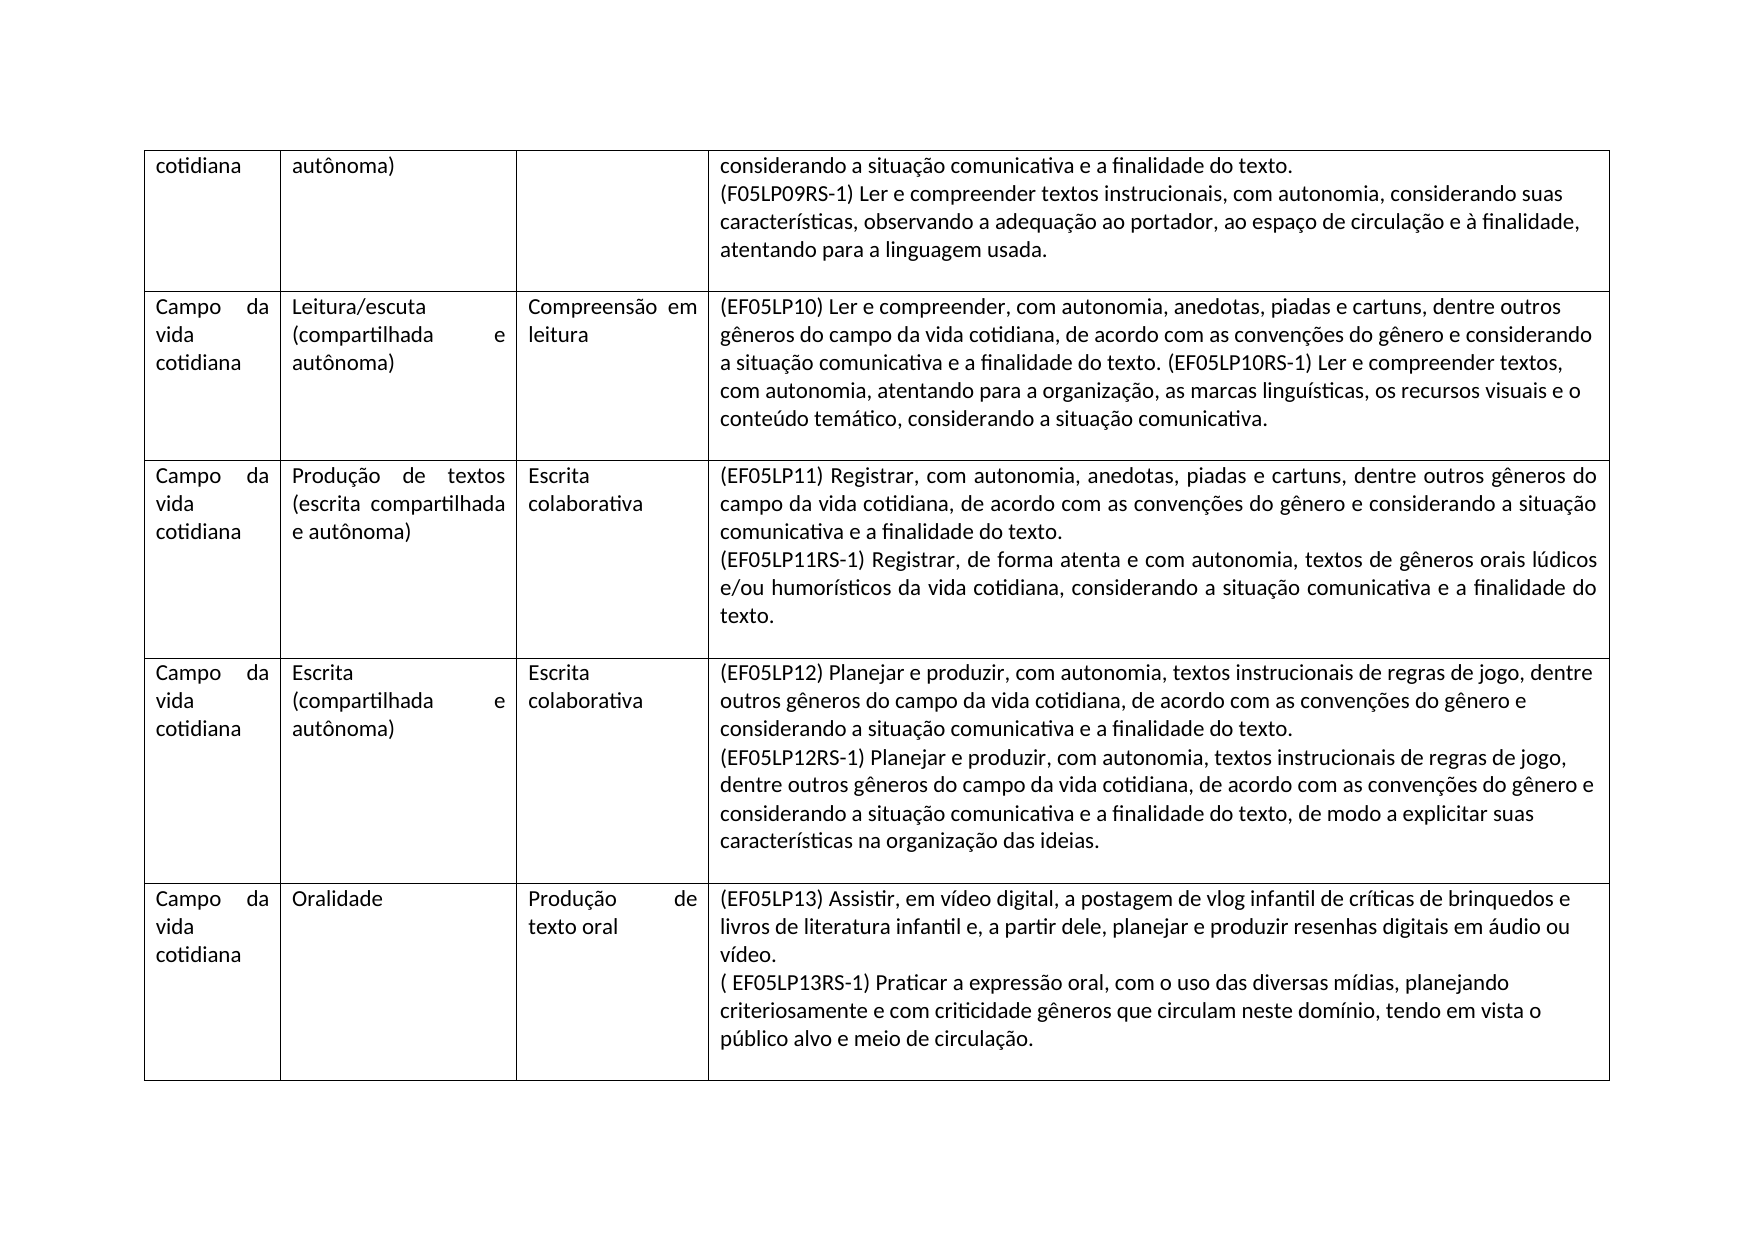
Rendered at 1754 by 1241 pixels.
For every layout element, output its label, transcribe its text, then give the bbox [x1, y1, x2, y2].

table_cell Escrita colaborativa [517, 461, 708, 657]
table_cell Campo da vida cotidiana [145, 292, 280, 460]
table_cell Leitura/escuta (compartilhada e autônoma) [281, 292, 516, 460]
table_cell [145, 884, 280, 1080]
table_cell Compreensão em leitura [517, 292, 708, 460]
table_cell Produção de texto oral [517, 884, 708, 1080]
table_cell (EF05LP13) Assistir, em vídeo digital, a postagem de vlog infantil de críticas de brinquedos e livros de literatura infantil e, a partir dele, planejar e produzir resenhas digitais em áudio ou vídeo. ( EF05LP13RS-1) Praticar a expressão oral, com o uso das diversas mídias, planejando criteriosamente e com criticidade gêneros que circulam neste domínio, tendo em vista o público alvo e meio de circulação. [709, 884, 1609, 1080]
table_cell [281, 151, 516, 291]
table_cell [517, 151, 708, 291]
table_cell Campo da vida cotidiana [145, 659, 280, 883]
table_cell (EF05LP11) Registrar, com autonomia, anedotas, piadas e cartuns, dentre outros gêneros do campo da vida cotidiana, de acordo com as convenções do gênero e considerando a situação comunicativa e a finalidade do texto. (EF05LP11RS-1) Registrar, de forma atenta e com autonomia, textos de gêneros orais lúdicos e/ou humorísticos da vida cotidiana, considerando a situação comunicativa e a finalidade do texto. [709, 461, 1609, 657]
table_cell Campo da vida cotidiana [145, 461, 280, 657]
table_cell Oralidade [281, 884, 516, 1080]
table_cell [709, 151, 1609, 291]
table_cell Escrita (compartilhada e autônoma) [281, 659, 516, 883]
table_cell Escrita colaborativa [517, 659, 708, 883]
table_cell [145, 151, 280, 291]
table_cell (EF05LP10) Ler e compreender, com autonomia, anedotas, piadas e cartuns, dentre outros gêneros do campo da vida cotidiana, de acordo com as convenções do gênero e considerando a situação comunicativa e a finalidade do texto. (EF05LP10RS-1) Ler e compreender textos, com autonomia, atentando para a organização, as marcas linguísticas, os recursos visuais e o conteúdo temático, considerando a situação comunicativa. [709, 292, 1609, 460]
table_cell (EF05LP12) Planejar e produzir, com autonomia, textos instrucionais de regras de jogo, dentre outros gêneros do campo da vida cotidiana, de acordo com as convenções do gênero e considerando a situação comunicativa e a finalidade do texto. (EF05LP12RS-1) Planejar e produzir, com autonomia, textos instrucionais de regras de jogo, dentre outros gêneros do campo da vida cotidiana, de acordo com as convenções do gênero e considerando a situação comunicativa e a finalidade do texto, de modo a explicitar suas características na organização das ideias. [709, 659, 1609, 883]
table_cell Produção de textos (escrita compartilhada e autônoma) [281, 461, 516, 657]
